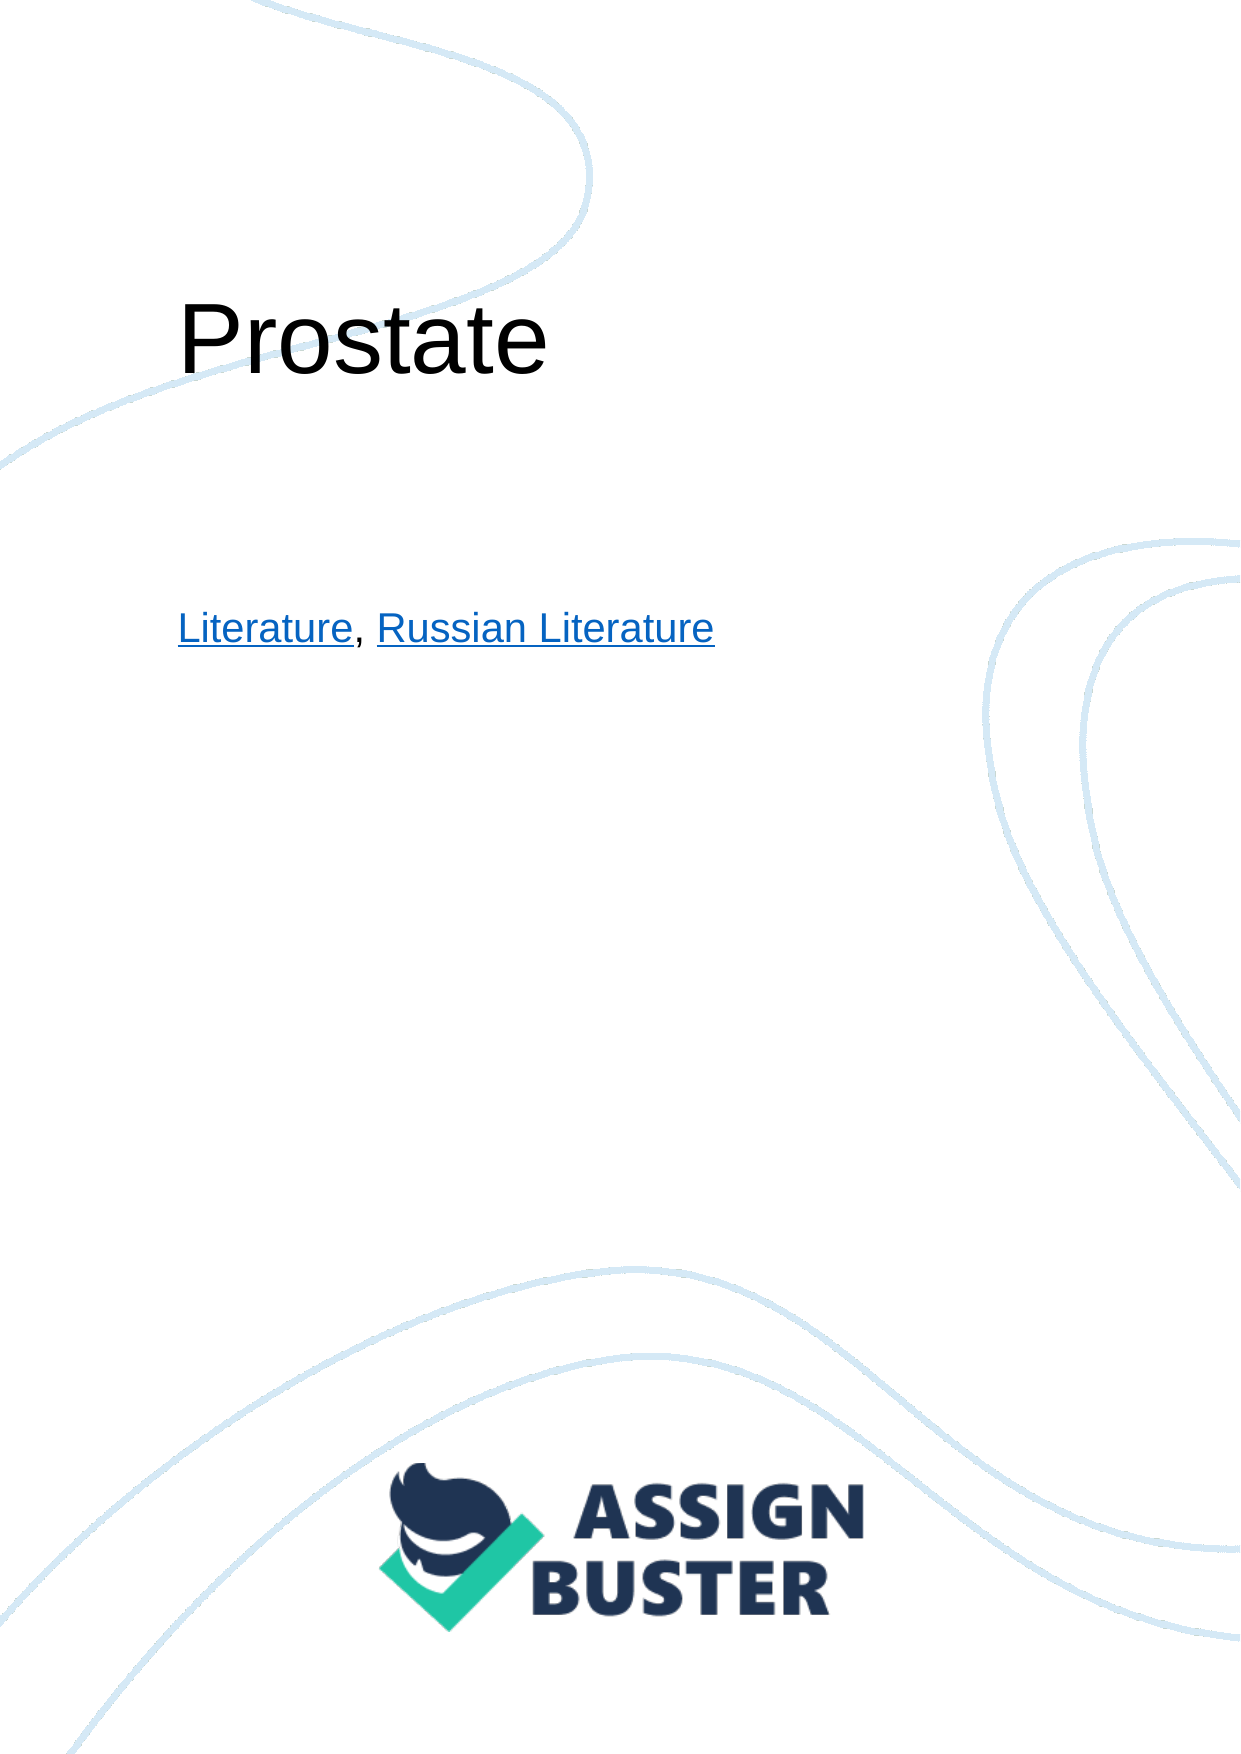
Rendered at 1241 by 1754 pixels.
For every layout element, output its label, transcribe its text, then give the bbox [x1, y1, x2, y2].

subtitle Prostate [177, 279, 1152, 394]
picture [0, 0, 1241, 1754]
text Literature, Russian Literature [177, 604, 1152, 652]
